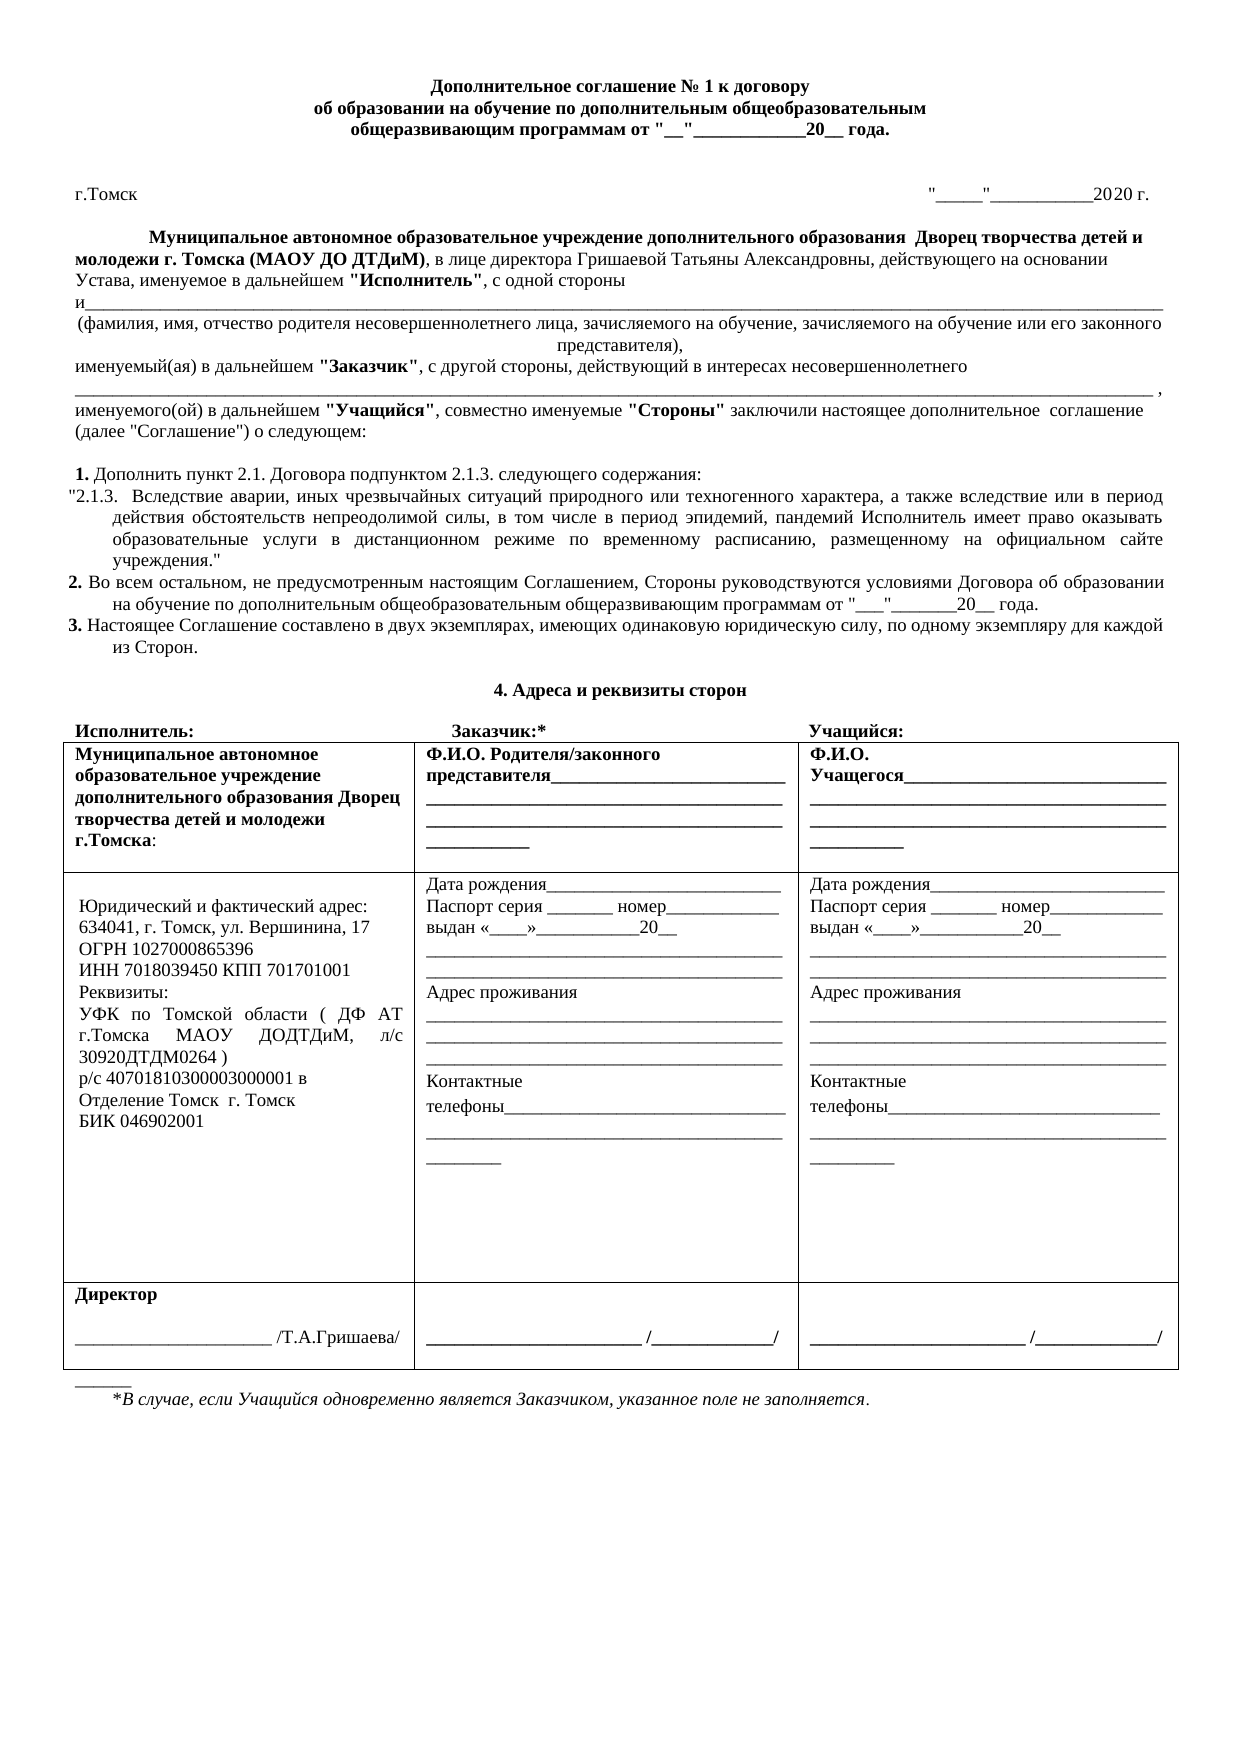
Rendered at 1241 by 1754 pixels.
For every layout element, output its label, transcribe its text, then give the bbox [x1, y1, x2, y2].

text "2.1.3. Вследствие аварии, иных чрезвычайных ситуаций природного или техногенного характера, а также вследствие или в период действия обстоятельств непреодолимой силы, в том числе в период эпидемий, пандемий Исполнитель имеет право оказывать образовательные услуги в дистанционном режиме по временному расписанию, размещенному на официальном сайте учреждения." [68, 485, 1165, 571]
text 2. Во всем остальном, не предусмотренным настоящим Соглашением, Стороны руководствуются условиями Договора об образовании на обучение по дополнительным общеобразовательным общеразвивающим программам от "___"_______20__ года. [68, 571, 1165, 614]
table_cell Дата рождения_________________________ Паспорт серия _______ номер____________ выдан «____»___________20__ ______________________________________ ______________________________________Адрес проживания ____________________________________________________________________________ ______________________________________Контактные телефоны____________________________________________________________________________ [415, 873, 798, 1282]
text 4. Адреса и реквизиты сторон [75, 679, 1165, 700]
text (фамилия, имя, отчество родителя несовершеннолетнего лица, зачисляемого на обучение, зачисляемого на обучение или его законного представителя), [75, 312, 1165, 355]
table_cell Юридический и фактический адрес: 634041, г. Томск, ул. Вершинина, 17 ОГРН 1027000865396 ИНН 7018039450 КПП 701701001 Реквизиты: УФК по Томской области ( ДФ АТ г.Томска МАОУ ДОДТДиМ, л/с 30920ДТДМ0264 ) р/с 40701810300003000001 в Отделение Томск г. Томск БИК 046902001 [64, 873, 414, 1282]
text 1. Дополнить пункт 2.1. Договора подпунктом 2.1.3. следующего содержания: [75, 463, 1165, 485]
text Муниципальное автономное образовательное учреждение дополнительного образования Дворец творчества детей и молодежи г. Томска (МАОУ ДО ДТДиМ), в лице директора Гришаевой Татьяны Александровны, действующего на основании Устава, именуемое в дальнейшем "Исполнитель", с одной стороны и___________________________________________________________________________________________________________________ [75, 226, 1165, 312]
table_header Муниципальное автономное образовательное учреждение дополнительного образования Дворец творчества детей и молодежи г.Томска: [64, 743, 414, 872]
text Дополнительное соглашение № 1 к договору [75, 75, 1165, 97]
table_cell _______________________ /_____________/ [415, 1283, 798, 1369]
text 3. Настоящее Соглашение составлено в двух экземплярах, имеющих одинаковую юридическую силу, по одному экземпляру для каждой из Сторон. [68, 614, 1165, 657]
text ______ [75, 1370, 1165, 1390]
text именуемый(ая) в дальнейшем "Заказчик", с другой стороны, действующий в интересах несовершеннолетнего ___________________________________________________________________________________________________________________ , именуемого(ой) в дальнейшем "Учащийся", совместно именуемые "Стороны" заключили настоящее дополнительное соглашение (далее "Соглашение") о следующем: [75, 355, 1165, 442]
text об образовании на обучение по дополнительным общеобразовательным [75, 97, 1165, 118]
table_cell _______________________ /_____________/ [799, 1283, 1178, 1369]
table_header Ф.И.О. Учащегося__________________________________________________________________________________________________________________ [799, 743, 1178, 872]
text общеразвивающим программам от "__"____________20__ года. [75, 118, 1165, 140]
text *В случае, если Учащийся одновременно является Заказчиком, указанное поле не заполняется. [112, 1390, 1165, 1409]
table_cell Директор _____________________ /Т.А.Гришаева/ [64, 1283, 414, 1369]
text Исполнитель: Заказчик:* Учащийся: [75, 722, 1165, 742]
table_header Ф.И.О. Родителя/законного представителя________________________________________________________________________________________________________________ [415, 743, 798, 872]
text г.Томск "_____"___________2020 г. [75, 183, 1165, 204]
table_cell Дата рождения_________________________ Паспорт серия _______ номер____________ выдан «____»___________20__ ______________________________________ ______________________________________Адрес проживания ____________________________________________________________________________ ______________________________________Контактные телефоны____________________________________________________________________________ [799, 873, 1178, 1282]
